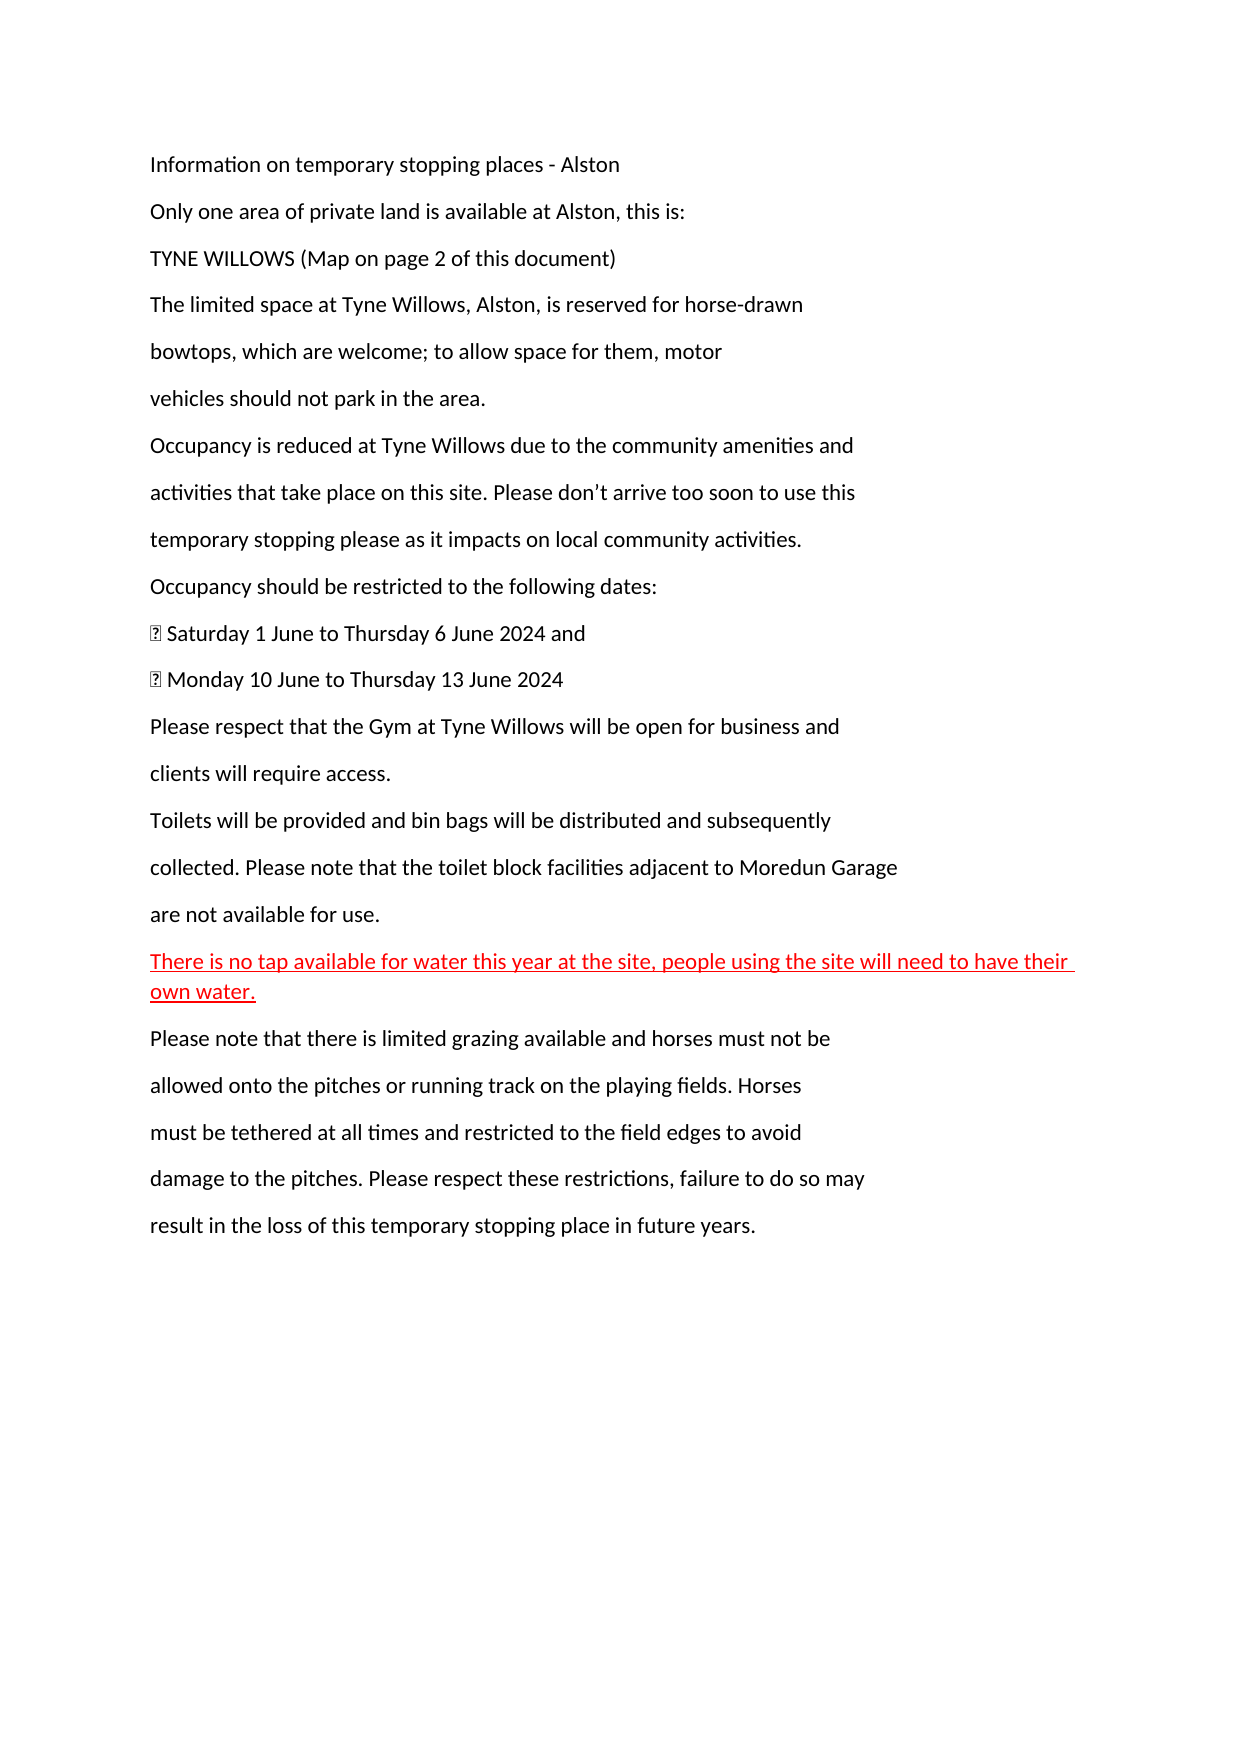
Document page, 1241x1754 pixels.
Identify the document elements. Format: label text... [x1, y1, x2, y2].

text There is no tap available for water this year at the site, people using the site will need to have their own water. [150, 947, 1090, 1005]
text Occupancy is reduced at Tyne Willows due to the community amenities and [150, 431, 1090, 459]
text TYNE WILLOWS (Map on page 2 of this document) [150, 244, 1090, 272]
text activities that take place on this site. Please don’t arrive too soon to use this [150, 478, 1090, 506]
text are not available for use. [150, 900, 1090, 928]
text damage to the pitches. Please respect these restrictions, failure to do so may [150, 1164, 1090, 1193]
text Please note that there is limited grazing available and horses must not be [150, 1024, 1090, 1052]
text  Monday 10 June to Thursday 13 June 2024 [150, 666, 1090, 694]
text Toilets will be provided and bin bags will be distributed and subsequently [150, 806, 1090, 834]
text Please respect that the Gym at Tyne Willows will be open for business and [150, 712, 1090, 741]
text must be tethered at all times and restricted to the field edges to avoid [150, 1118, 1090, 1146]
text  Saturday 1 June to Thursday 6 June 2024 and [150, 619, 1090, 647]
text temporary stopping please as it impacts on local community activities. [150, 525, 1090, 553]
text result in the loss of this temporary stopping place in future years. [150, 1211, 1090, 1239]
text Information on temporary stopping places - Alston [150, 150, 1090, 178]
text Only one area of private land is available at Alston, this is: [150, 197, 1090, 225]
text Occupancy should be restricted to the following dates: [150, 572, 1090, 600]
text bowtops, which are welcome; to allow space for them, motor [150, 337, 1090, 366]
text clients will require access. [150, 759, 1090, 787]
text vehicles should not park in the area. [150, 384, 1090, 412]
text collected. Please note that the toilet block facilities adjacent to Moredun Garage [150, 853, 1090, 881]
text The limited space at Tyne Willows, Alston, is reserved for horse-drawn [150, 291, 1090, 319]
text allowed onto the pitches or running track on the playing fields. Horses [150, 1071, 1090, 1099]
